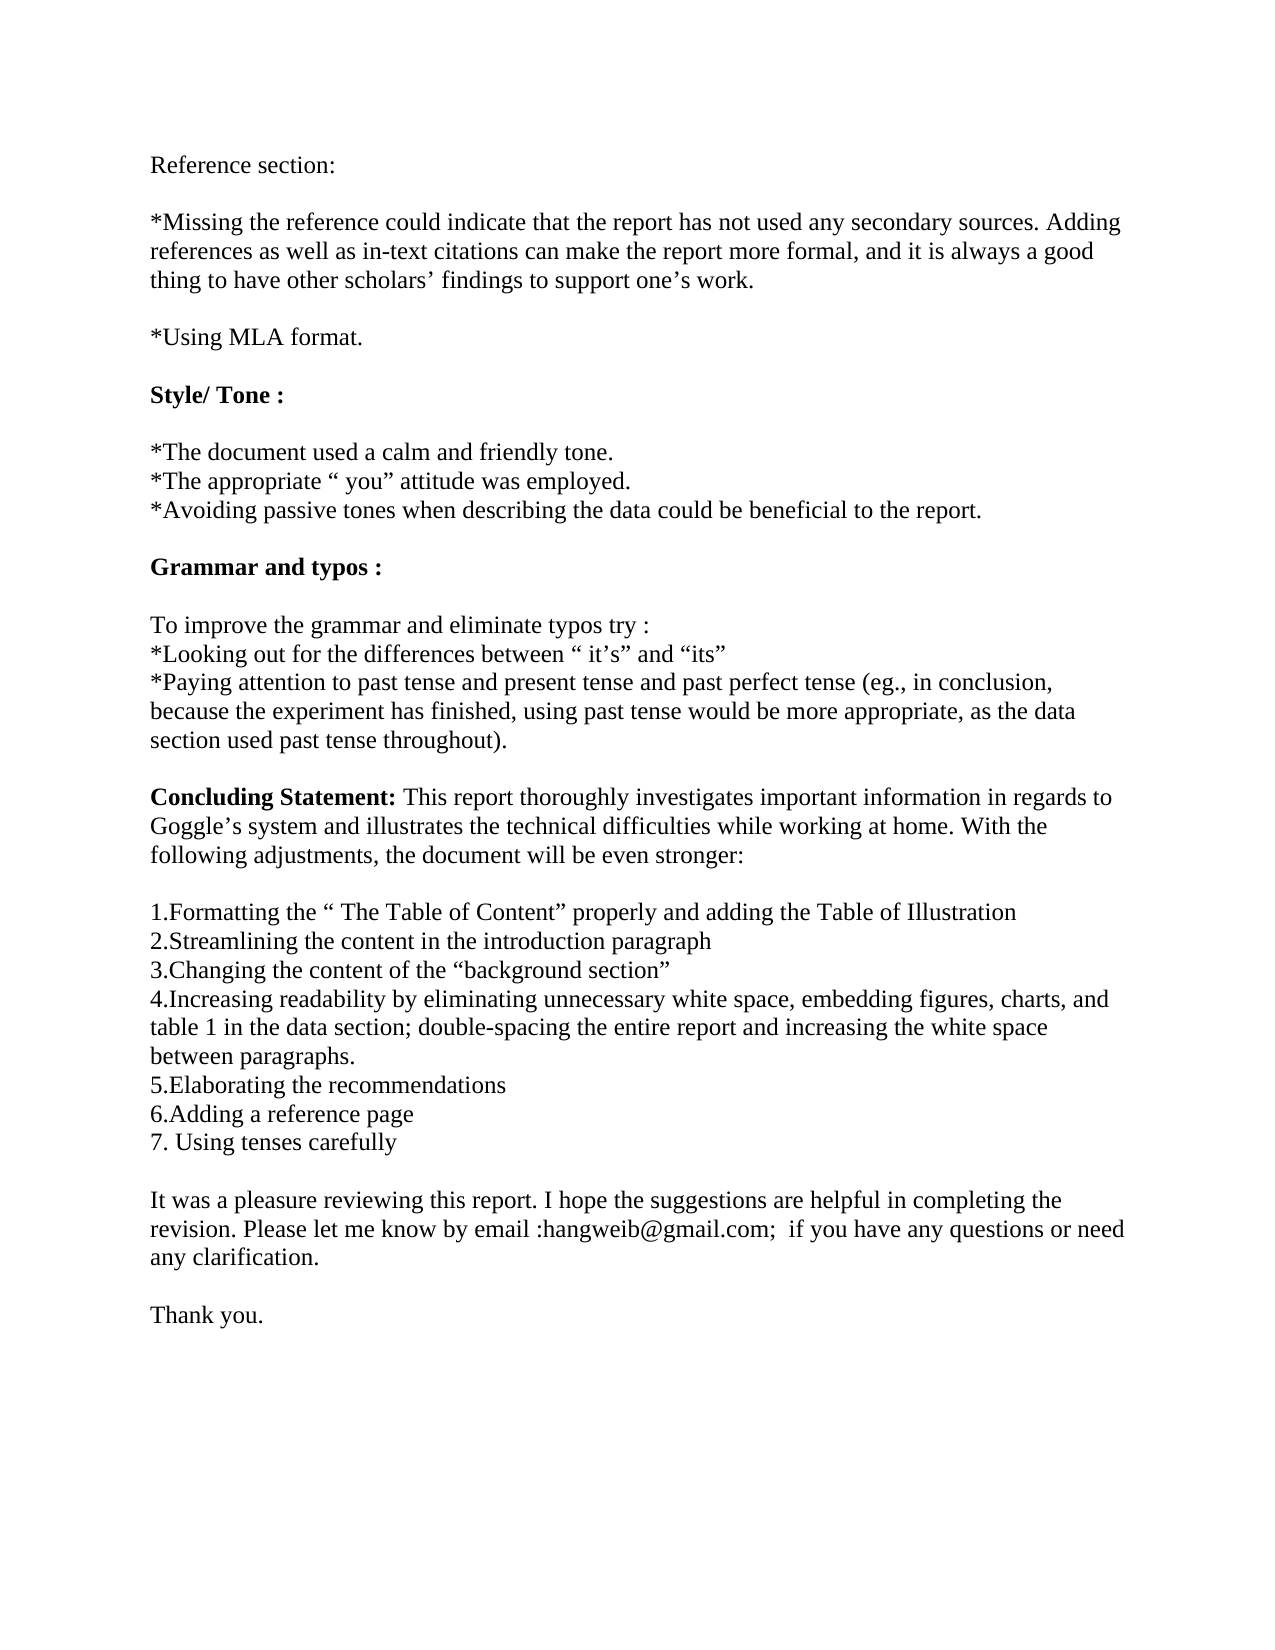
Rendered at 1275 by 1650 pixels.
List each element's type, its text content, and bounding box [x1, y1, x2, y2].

text 5.Elaborating the recommendations [150, 1070, 1125, 1099]
text *Avoiding passive tones when describing the data could be beneficial to the report. [150, 495, 1125, 524]
text *Looking out for the differences between “ it’s” and “its” [150, 639, 1125, 667]
text Grammar and typos : [150, 552, 1125, 581]
text 4.Increasing readability by eliminating unnecessary white space, embedding figures, charts, and table 1 in the data section; double-spacing the entire report and increasing the white space between paragraphs. [150, 984, 1125, 1070]
text *Missing the reference could indicate that the report has not used any secondary sources. Adding references as well as in-text citations can make the report more formal, and it is always a good thing to have other scholars’ findings to support one’s work. [150, 207, 1125, 294]
text 6.Adding a reference page [150, 1099, 1125, 1127]
text It was a pleasure reviewing this report. I hope the suggestions are helpful in completing the revision. Please let me know by email :hangweib@gmail.com; if you have any questions or need any clarification. [150, 1185, 1125, 1271]
text Concluding Statement: This report thoroughly investigates important information in regards to Goggle’s system and illustrates the technical difficulties while working at home. With the following adjustments, the document will be even stronger: [150, 782, 1125, 869]
text Thank you. [150, 1300, 1125, 1329]
text *Using MLA format. [150, 322, 1125, 351]
text *The appropriate “ you” attitude was employed. [150, 466, 1125, 495]
text 2.Streamlining the content in the introduction paragraph [150, 926, 1125, 955]
text 1.Formatting the “ The Table of Content” properly and adding the Table of Illustration [150, 897, 1125, 926]
text To improve the grammar and eliminate typos try : [150, 610, 1125, 639]
text Reference section: [150, 150, 1125, 179]
text 7. Using tenses carefully [150, 1127, 1125, 1156]
text Style/ Tone : [150, 380, 1125, 409]
text *Paying attention to past tense and present tense and past perfect tense (eg., in conclusion, because the experiment has finished, using past tense would be more appropriate, as the data section used past tense throughout). [150, 667, 1125, 754]
text 3.Changing the content of the “background section” [150, 955, 1125, 984]
text *The document used a calm and friendly tone. [150, 437, 1125, 466]
